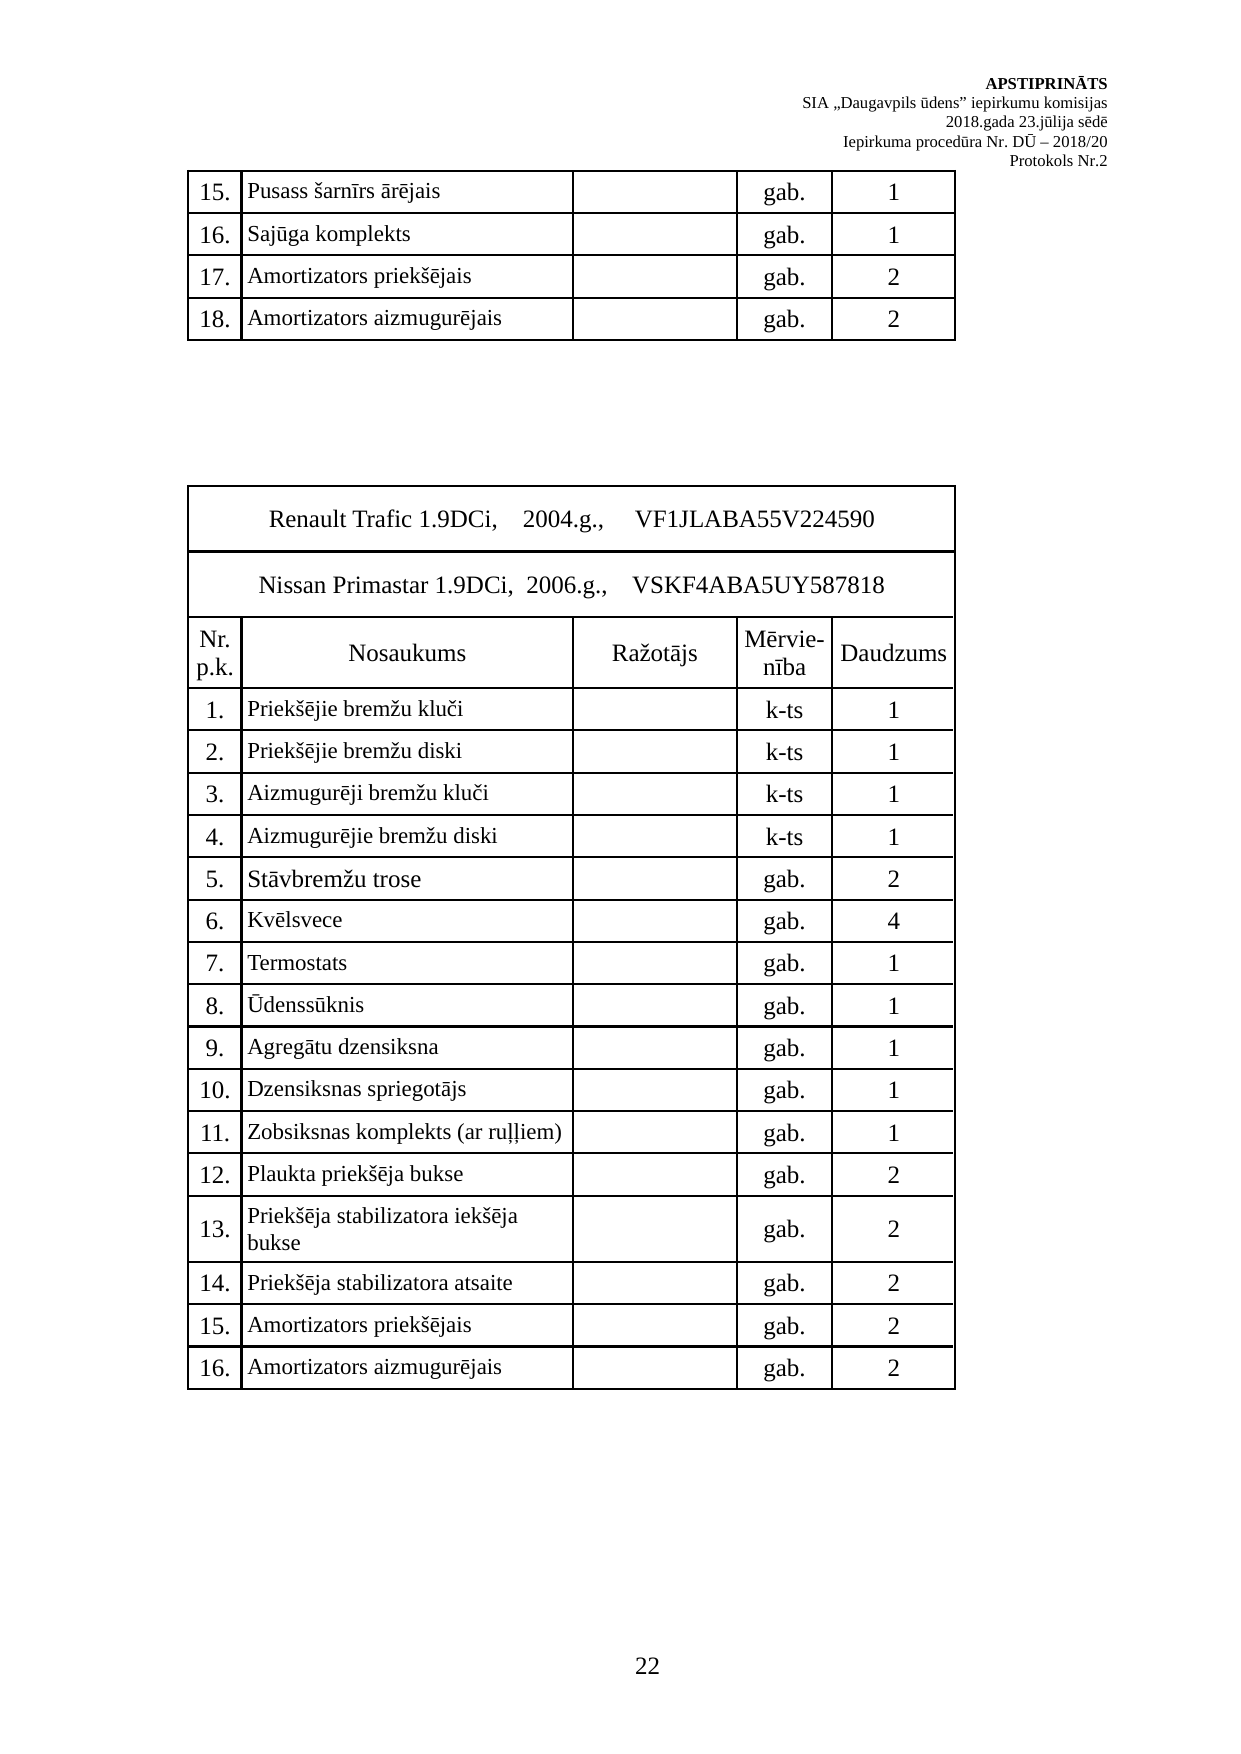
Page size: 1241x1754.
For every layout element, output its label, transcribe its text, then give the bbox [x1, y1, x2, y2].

table_cell gab. [738, 1263, 831, 1303]
table_cell 1 [833, 1110, 954, 1152]
table_cell 2 [833, 1303, 954, 1345]
table_cell Amortizators priekšējais [243, 1305, 572, 1345]
table_cell gab. [738, 1028, 831, 1068]
table_cell k-ts [738, 689, 831, 729]
table_cell 4 [833, 899, 954, 941]
table_cell [574, 774, 736, 814]
table_cell [574, 943, 736, 983]
table_cell [574, 731, 736, 772]
table_cell 1 [833, 172, 954, 212]
table_cell Nosaukums [243, 618, 572, 687]
table_cell 5. [189, 858, 240, 898]
table_cell gab. [738, 1348, 831, 1388]
table_cell gab. [738, 299, 831, 339]
table_cell gab. [738, 1197, 831, 1261]
table_cell 13. [189, 1197, 240, 1261]
table_cell Amortizators aizmugurējais [243, 299, 572, 339]
table_cell 9. [189, 1028, 240, 1068]
table_cell Daudzums [833, 616, 954, 687]
table_cell k-ts [738, 731, 831, 772]
table_cell 1 [833, 687, 954, 729]
table_cell 2 [833, 299, 954, 339]
table_cell 12. [189, 1154, 240, 1194]
table_cell [574, 858, 736, 898]
table_cell 1 [833, 941, 954, 983]
table_cell gab. [738, 214, 831, 254]
table_cell [574, 1070, 736, 1110]
table_cell [574, 1112, 736, 1152]
table_cell gab. [738, 172, 831, 212]
table_cell [574, 985, 736, 1025]
table_cell 3. [189, 774, 240, 814]
table_cell gab. [738, 1070, 831, 1110]
table_cell [574, 901, 736, 941]
table_cell 2 [833, 1195, 954, 1261]
table_cell Kvēlsvece [243, 901, 572, 941]
table_cell 1 [833, 983, 954, 1025]
table_cell Dzensiksnas spriegotājs [243, 1070, 572, 1110]
table_cell 14. [189, 1263, 240, 1303]
table_cell 6. [189, 901, 240, 941]
table_cell 1 [833, 214, 954, 254]
table_cell gab. [738, 1112, 831, 1152]
table_cell Ūdenssūknis [243, 985, 572, 1025]
table_cell k-ts [738, 774, 831, 814]
table_cell 7. [189, 943, 240, 983]
table_header Renault Trafic 1.9DCi, 2004.g., VF1JLABA55V224590 [189, 487, 954, 550]
table_cell 18. [189, 299, 240, 339]
table_cell Nr.p.k. [189, 618, 240, 687]
table_cell 4. [189, 816, 240, 856]
table_cell Plaukta priekšēja bukse [243, 1154, 572, 1194]
table_cell Aizmugurēji bremžu kluči [243, 774, 572, 814]
table_cell 1 [833, 772, 954, 814]
table_cell 11. [189, 1112, 240, 1152]
table_cell [574, 1348, 736, 1388]
table_cell Pusass šarnīrs ārējais [243, 172, 572, 212]
table_cell 15. [189, 1305, 240, 1345]
table_cell 2 [833, 1261, 954, 1303]
table_cell 1. [189, 689, 240, 729]
table_cell [574, 1028, 736, 1068]
table_cell [574, 1197, 736, 1261]
table_cell [574, 172, 736, 212]
table_cell Priekšējie bremžu diski [243, 731, 572, 772]
table_cell Priekšēja stabilizatora atsaite [243, 1263, 572, 1303]
table_cell Amortizators priekšējais [243, 256, 572, 297]
table_cell 17. [189, 256, 240, 297]
table_cell [574, 214, 736, 254]
table_cell 2 [833, 1152, 954, 1194]
table_cell 2 [833, 856, 954, 898]
table_cell gab. [738, 901, 831, 941]
table_cell Priekšējie bremžu kluči [243, 689, 572, 729]
table_cell 2. [189, 731, 240, 772]
table_cell Zobsiksnas komplekts (ar ruļļiem) [243, 1112, 572, 1152]
table_cell [574, 256, 736, 297]
table_cell gab. [738, 985, 831, 1025]
table_cell 1 [833, 814, 954, 856]
table_cell [574, 1263, 736, 1303]
table_cell 1 [833, 1068, 954, 1110]
table_cell 15. [189, 172, 240, 212]
table_cell gab. [738, 1154, 831, 1194]
table_cell Termostats [243, 943, 572, 983]
table_cell gab. [738, 256, 831, 297]
table_cell Aizmugurējie bremžu diski [243, 816, 572, 856]
table_cell Ražotājs [574, 618, 736, 687]
table_cell Amortizators aizmugurējais [243, 1348, 572, 1388]
table_cell 1 [833, 729, 954, 772]
table_cell Sajūga komplekts [243, 214, 572, 254]
table_cell 16. [189, 1348, 240, 1388]
table_cell k-ts [738, 816, 831, 856]
table_cell [574, 1154, 736, 1194]
table_cell 8. [189, 985, 240, 1025]
table_cell Agregātu dzensiksna [243, 1028, 572, 1068]
table_cell Stāvbremžu trose [243, 858, 572, 898]
table_cell gab. [738, 1305, 831, 1345]
table_cell [574, 299, 736, 339]
table_cell [574, 689, 736, 729]
table_cell 2 [833, 256, 954, 297]
table_cell [574, 816, 736, 856]
table_cell Priekšēja stabilizatora iekšēja bukse [243, 1197, 572, 1261]
table_cell 10. [189, 1070, 240, 1110]
table_cell 2 [833, 1345, 954, 1388]
table_cell 16. [189, 214, 240, 254]
table_cell Mērvie-nība [738, 618, 831, 687]
table_cell gab. [738, 858, 831, 898]
table_cell [574, 1305, 736, 1345]
table_cell Nissan Primastar 1.9DCi, 2006.g., VSKF4ABA5UY587818 [189, 553, 954, 616]
table_cell gab. [738, 943, 831, 983]
table_cell 1 [833, 1025, 954, 1068]
